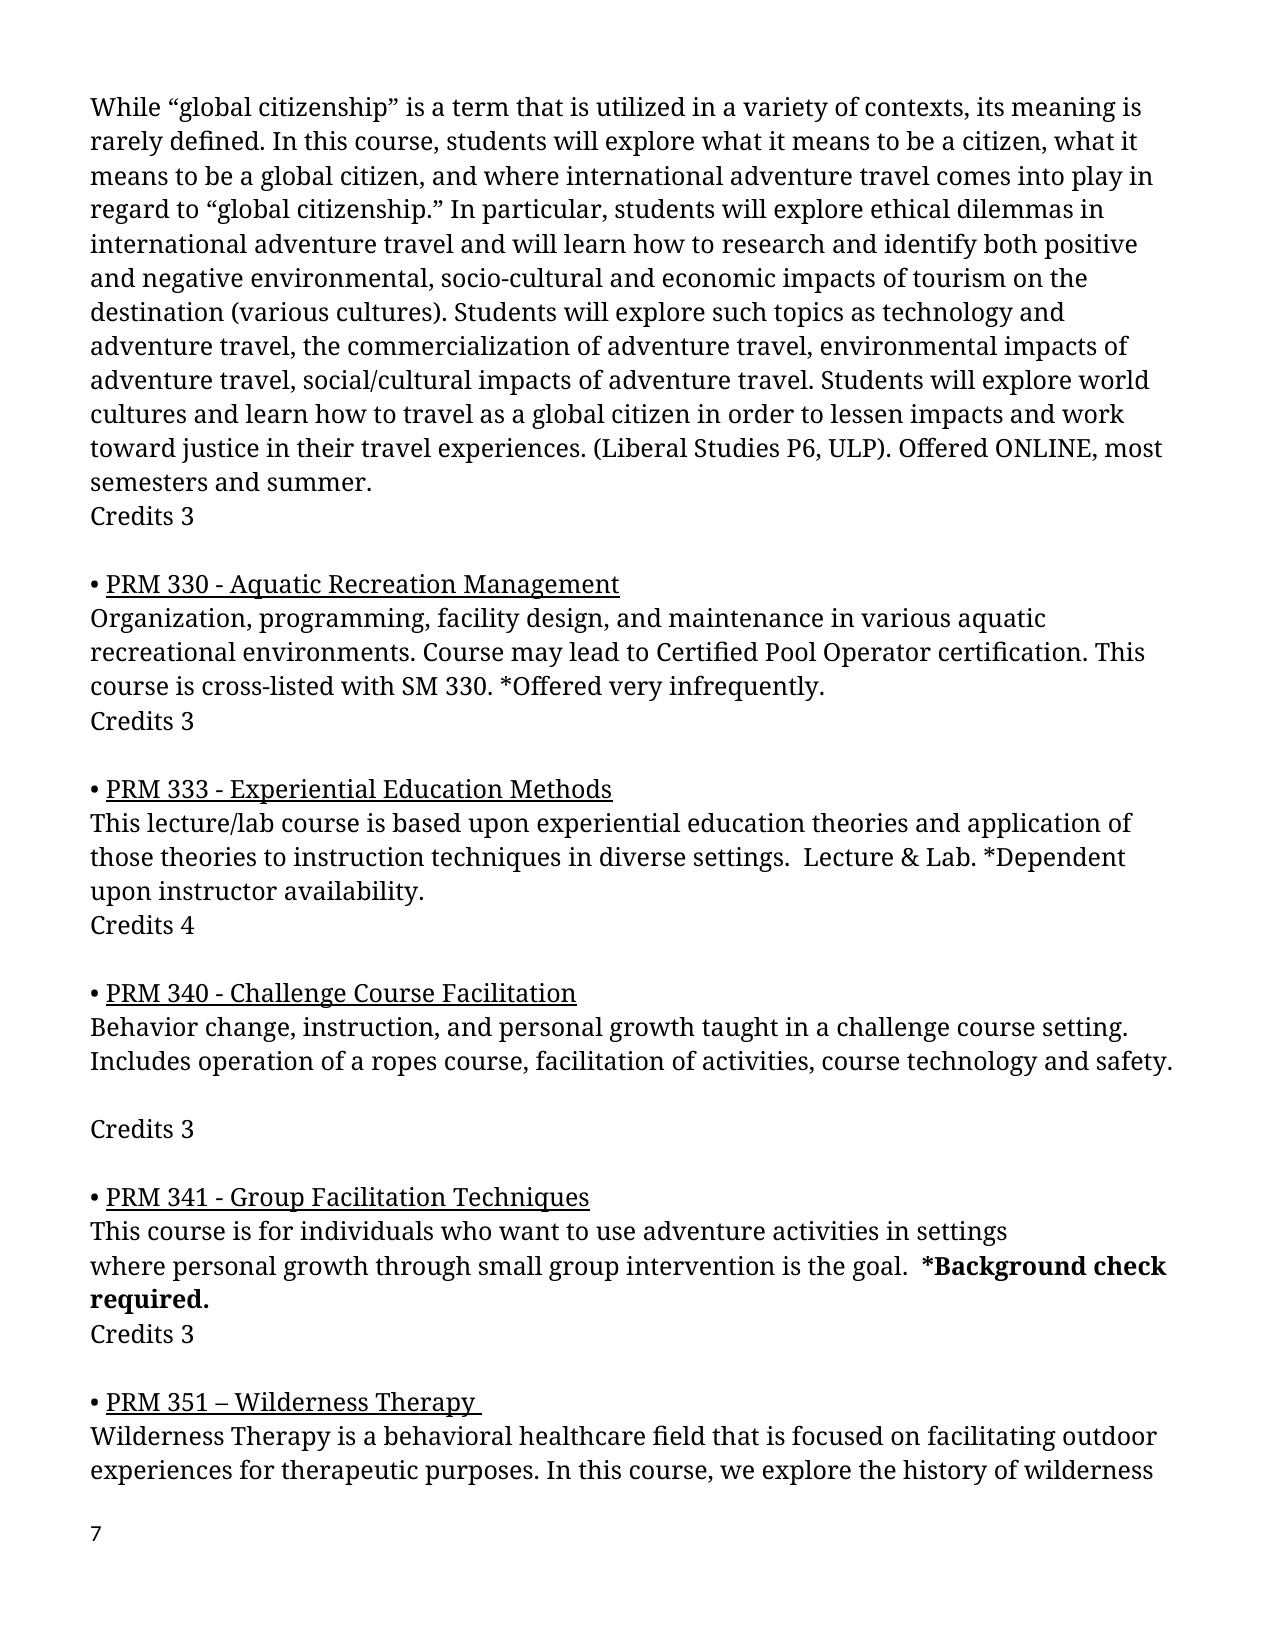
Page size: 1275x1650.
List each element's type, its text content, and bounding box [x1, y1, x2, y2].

text This course is for individuals who want to use adventure activities in settings where personal growth through small group intervention is the goal. *Background check required. Credits 3 [90, 1214, 1185, 1350]
text This lecture/lab course is based upon experiential education theories and application of those theories to instruction techniques in diverse settings. Lecture & Lab. *Dependent upon instructor availability. Credits 4 [90, 805, 1185, 942]
text • PRM 330 - Aquatic Recreation Management [90, 567, 1185, 601]
text Behavior change, instruction, and personal growth taught in a challenge course setting. Includes operation of a ropes course, facilitation of activities, course technology and safety. Credits 3 [90, 1010, 1185, 1146]
text While “global citizenship” is a term that is utilized in a variety of contexts, its meaning is rarely defined. In this course, students will explore what it means to be a citizen, what it means to be a global citizen, and where international adventure travel comes into play in regard to “global citizenship.” In particular, students will explore ethical dilemmas in international adventure travel and will learn how to research and identify both positive and negative environmental, socio-cultural and economic impacts of tourism on the destination (various cultures). Students will explore such topics as technology and adventure travel, the commercialization of adventure travel, environmental impacts of adventure travel, social/cultural impacts of adventure travel. Students will explore world cultures and learn how to travel as a global citizen in order to lessen impacts and work toward justice in their travel experiences. (Liberal Studies P6, ULP). Offered ONLINE, most semesters and summer. Credits 3 [90, 90, 1185, 533]
text • PRM 341 - Group Facilitation Techniques [90, 1180, 1185, 1214]
text • PRM 351 – Wilderness Therapy [90, 1384, 1185, 1418]
text • PRM 340 - Challenge Course Facilitation [90, 976, 1185, 1010]
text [90, 1418, 1185, 1487]
text Organization, programming, facility design, and maintenance in various aquatic recreational environments. Course may lead to Certified Pool Operator certification. This course is cross-listed with SM 330. *Offered very infrequently. Credits 3 [90, 601, 1185, 737]
text • PRM 333 - Experiential Education Methods [90, 771, 1185, 805]
